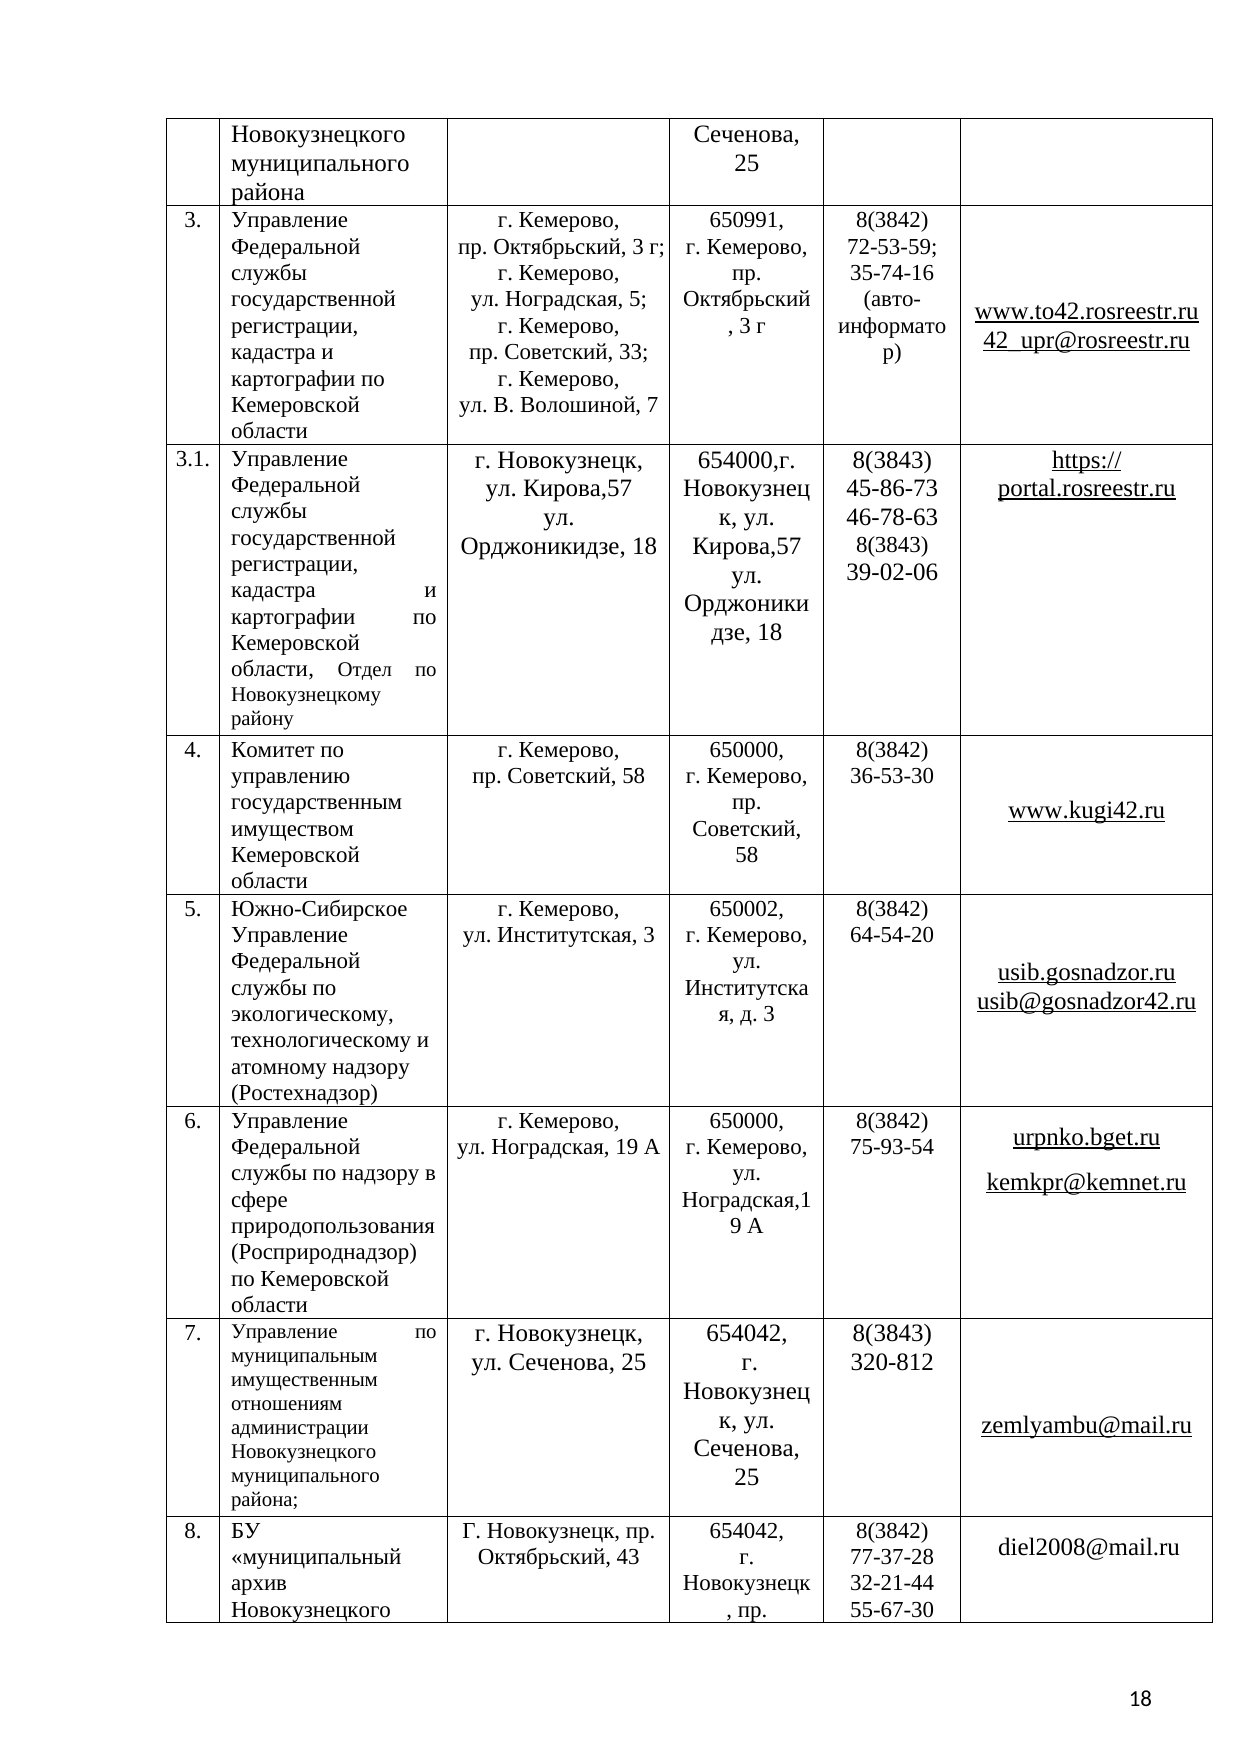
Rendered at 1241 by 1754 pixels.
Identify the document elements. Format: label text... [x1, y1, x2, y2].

table_cell 8(3842) 36-53-30 [824, 736, 960, 894]
table_cell www.kugi42.ru [961, 736, 1212, 894]
table_cell 8(3843) 45-86-73 46-78-63 8(3843) 39-02-06 [824, 445, 960, 734]
table_cell 8(3842) 64-54-20 [824, 895, 960, 1106]
table_cell 7. [167, 1319, 219, 1516]
table_cell 3.1. [167, 445, 219, 734]
table_cell https://portal.rosreestr.ru [961, 445, 1212, 734]
table_cell 5. [167, 895, 219, 1106]
table_cell 4. [167, 736, 219, 894]
table_cell 650000, г. Кемерово, пр. Советский, 58 [670, 736, 823, 894]
table_cell 650000, г. Кемерово, ул. Ноградская,19 А [670, 1107, 823, 1317]
table_cell 6. [167, 1107, 219, 1317]
table_cell 8(3843) 320-812 [824, 1319, 960, 1516]
table_cell Управление Федеральной службы государственной регистрации, кадастра и картографии по Кемеровской области, Отдел по Новокузнецкому району [220, 445, 447, 734]
table_cell 8(3842) 75-93-54 [824, 1107, 960, 1317]
table_cell Южно-Сибирское Управление Федеральной службы по экологическому, технологическому и атомному надзору (Ростехнадзор) [220, 895, 447, 1106]
table_cell Управление Федеральной службы по надзору в сфере природопользования (Росприроднадзор) по Кемеровской области [220, 1107, 447, 1317]
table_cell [824, 1517, 960, 1622]
table_cell 650991, г. Кемерово, пр. Октябрьский, 3 г [670, 206, 823, 444]
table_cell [448, 1517, 669, 1622]
table_cell г. Кемерово, пр. Советский, 58 [448, 736, 669, 894]
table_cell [670, 119, 823, 205]
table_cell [220, 119, 447, 205]
table_cell 8(3842) 72-53-59; 35-74-16 (авто- информатор) [824, 206, 960, 444]
table_cell г. Новокузнецк, ул. Сеченова, 25 [448, 1319, 669, 1516]
table_cell www.to42.rosreestr.ru 42_upr@rosreestr.ru [961, 206, 1212, 444]
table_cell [220, 1517, 447, 1622]
table_cell 3. [167, 206, 219, 444]
table_cell urpnko.bget.ru kemkpr@kemnet.ru [961, 1107, 1212, 1317]
table_cell usib.gosnadzor.ru usib@gosnadzor42.ru [961, 895, 1212, 1106]
table_cell Управление по муниципальным имущественным отношениям администрации Новокузнецкого муниципального района; [220, 1319, 447, 1516]
table_cell Комитет по управлению государственным имуществом Кемеровской области [220, 736, 447, 894]
table_cell 2. [167, 119, 219, 205]
table_cell г. Кемерово, пр. Октябрьский, 3 г; г. Кемерово, ул. Ноградская, 5; г. Кемерово, пр. Советский, 33; г. Кемерово, ул. В. Волошиной, 7 [448, 206, 669, 444]
table_cell diel2008@mail.ru [961, 1517, 1212, 1622]
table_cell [448, 119, 669, 205]
table_cell Управление Федеральной службы государственной регистрации, кадастра и картографии по Кемеровской области [220, 206, 447, 444]
table_cell г. Новокузнецк, ул. Кирова,57 ул. Орджоникидзе, 18 [448, 445, 669, 734]
table_cell 654042, г. Новокузнецк, ул. Сеченова, 25 [670, 1319, 823, 1516]
table_cell 654000,г. Новокузнецк, ул. Кирова,57 ул. Орджоникидзе, 18 [670, 445, 823, 734]
table_cell 8. [167, 1517, 219, 1622]
table_cell 650002, г. Кемерово, ул. Институтская, д. 3 [670, 895, 823, 1106]
table_cell zemlyambu@mail.ru [961, 1319, 1212, 1516]
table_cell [824, 119, 960, 205]
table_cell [670, 1517, 823, 1622]
table_cell г. Кемерово, ул. Ноградская, 19 А [448, 1107, 669, 1317]
table_cell г. Кемерово, ул. Институтская, 3 [448, 895, 669, 1106]
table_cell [961, 119, 1212, 205]
